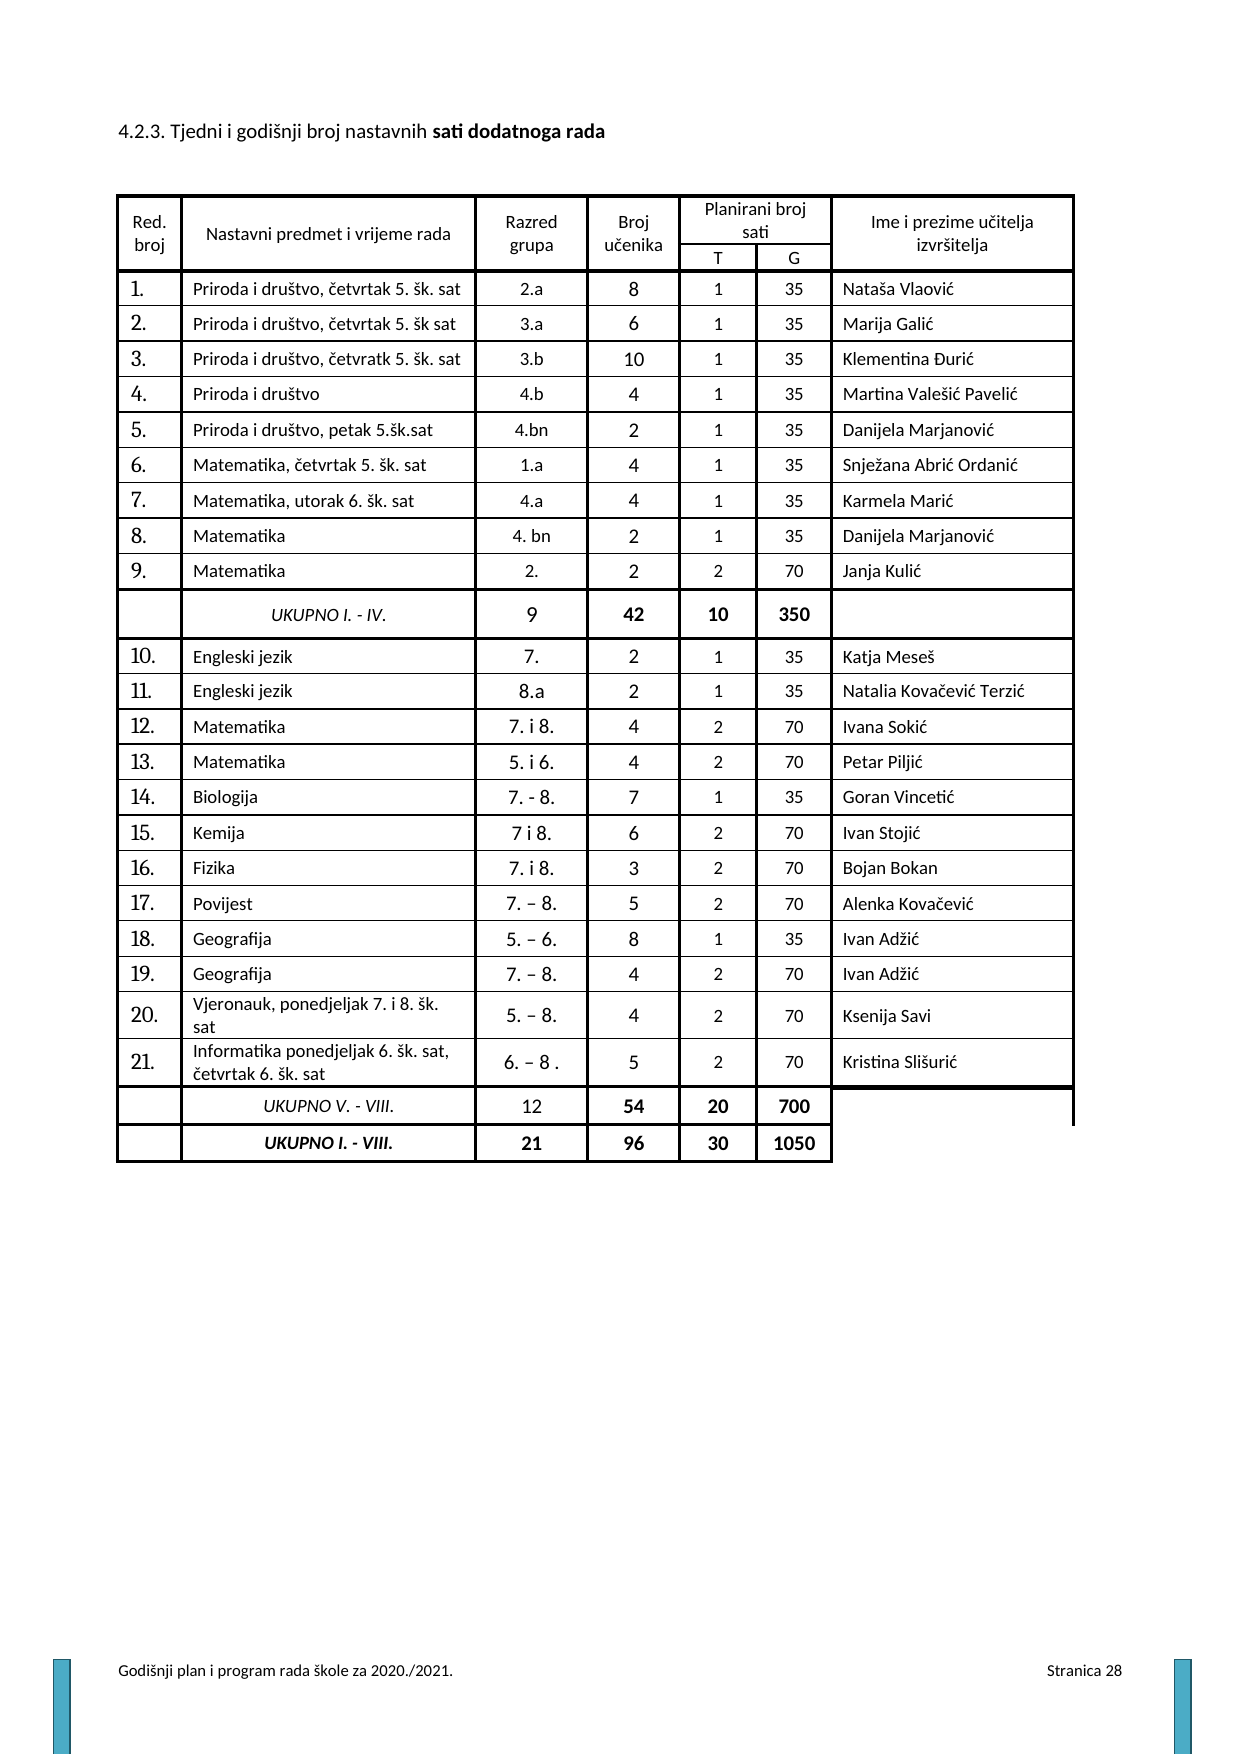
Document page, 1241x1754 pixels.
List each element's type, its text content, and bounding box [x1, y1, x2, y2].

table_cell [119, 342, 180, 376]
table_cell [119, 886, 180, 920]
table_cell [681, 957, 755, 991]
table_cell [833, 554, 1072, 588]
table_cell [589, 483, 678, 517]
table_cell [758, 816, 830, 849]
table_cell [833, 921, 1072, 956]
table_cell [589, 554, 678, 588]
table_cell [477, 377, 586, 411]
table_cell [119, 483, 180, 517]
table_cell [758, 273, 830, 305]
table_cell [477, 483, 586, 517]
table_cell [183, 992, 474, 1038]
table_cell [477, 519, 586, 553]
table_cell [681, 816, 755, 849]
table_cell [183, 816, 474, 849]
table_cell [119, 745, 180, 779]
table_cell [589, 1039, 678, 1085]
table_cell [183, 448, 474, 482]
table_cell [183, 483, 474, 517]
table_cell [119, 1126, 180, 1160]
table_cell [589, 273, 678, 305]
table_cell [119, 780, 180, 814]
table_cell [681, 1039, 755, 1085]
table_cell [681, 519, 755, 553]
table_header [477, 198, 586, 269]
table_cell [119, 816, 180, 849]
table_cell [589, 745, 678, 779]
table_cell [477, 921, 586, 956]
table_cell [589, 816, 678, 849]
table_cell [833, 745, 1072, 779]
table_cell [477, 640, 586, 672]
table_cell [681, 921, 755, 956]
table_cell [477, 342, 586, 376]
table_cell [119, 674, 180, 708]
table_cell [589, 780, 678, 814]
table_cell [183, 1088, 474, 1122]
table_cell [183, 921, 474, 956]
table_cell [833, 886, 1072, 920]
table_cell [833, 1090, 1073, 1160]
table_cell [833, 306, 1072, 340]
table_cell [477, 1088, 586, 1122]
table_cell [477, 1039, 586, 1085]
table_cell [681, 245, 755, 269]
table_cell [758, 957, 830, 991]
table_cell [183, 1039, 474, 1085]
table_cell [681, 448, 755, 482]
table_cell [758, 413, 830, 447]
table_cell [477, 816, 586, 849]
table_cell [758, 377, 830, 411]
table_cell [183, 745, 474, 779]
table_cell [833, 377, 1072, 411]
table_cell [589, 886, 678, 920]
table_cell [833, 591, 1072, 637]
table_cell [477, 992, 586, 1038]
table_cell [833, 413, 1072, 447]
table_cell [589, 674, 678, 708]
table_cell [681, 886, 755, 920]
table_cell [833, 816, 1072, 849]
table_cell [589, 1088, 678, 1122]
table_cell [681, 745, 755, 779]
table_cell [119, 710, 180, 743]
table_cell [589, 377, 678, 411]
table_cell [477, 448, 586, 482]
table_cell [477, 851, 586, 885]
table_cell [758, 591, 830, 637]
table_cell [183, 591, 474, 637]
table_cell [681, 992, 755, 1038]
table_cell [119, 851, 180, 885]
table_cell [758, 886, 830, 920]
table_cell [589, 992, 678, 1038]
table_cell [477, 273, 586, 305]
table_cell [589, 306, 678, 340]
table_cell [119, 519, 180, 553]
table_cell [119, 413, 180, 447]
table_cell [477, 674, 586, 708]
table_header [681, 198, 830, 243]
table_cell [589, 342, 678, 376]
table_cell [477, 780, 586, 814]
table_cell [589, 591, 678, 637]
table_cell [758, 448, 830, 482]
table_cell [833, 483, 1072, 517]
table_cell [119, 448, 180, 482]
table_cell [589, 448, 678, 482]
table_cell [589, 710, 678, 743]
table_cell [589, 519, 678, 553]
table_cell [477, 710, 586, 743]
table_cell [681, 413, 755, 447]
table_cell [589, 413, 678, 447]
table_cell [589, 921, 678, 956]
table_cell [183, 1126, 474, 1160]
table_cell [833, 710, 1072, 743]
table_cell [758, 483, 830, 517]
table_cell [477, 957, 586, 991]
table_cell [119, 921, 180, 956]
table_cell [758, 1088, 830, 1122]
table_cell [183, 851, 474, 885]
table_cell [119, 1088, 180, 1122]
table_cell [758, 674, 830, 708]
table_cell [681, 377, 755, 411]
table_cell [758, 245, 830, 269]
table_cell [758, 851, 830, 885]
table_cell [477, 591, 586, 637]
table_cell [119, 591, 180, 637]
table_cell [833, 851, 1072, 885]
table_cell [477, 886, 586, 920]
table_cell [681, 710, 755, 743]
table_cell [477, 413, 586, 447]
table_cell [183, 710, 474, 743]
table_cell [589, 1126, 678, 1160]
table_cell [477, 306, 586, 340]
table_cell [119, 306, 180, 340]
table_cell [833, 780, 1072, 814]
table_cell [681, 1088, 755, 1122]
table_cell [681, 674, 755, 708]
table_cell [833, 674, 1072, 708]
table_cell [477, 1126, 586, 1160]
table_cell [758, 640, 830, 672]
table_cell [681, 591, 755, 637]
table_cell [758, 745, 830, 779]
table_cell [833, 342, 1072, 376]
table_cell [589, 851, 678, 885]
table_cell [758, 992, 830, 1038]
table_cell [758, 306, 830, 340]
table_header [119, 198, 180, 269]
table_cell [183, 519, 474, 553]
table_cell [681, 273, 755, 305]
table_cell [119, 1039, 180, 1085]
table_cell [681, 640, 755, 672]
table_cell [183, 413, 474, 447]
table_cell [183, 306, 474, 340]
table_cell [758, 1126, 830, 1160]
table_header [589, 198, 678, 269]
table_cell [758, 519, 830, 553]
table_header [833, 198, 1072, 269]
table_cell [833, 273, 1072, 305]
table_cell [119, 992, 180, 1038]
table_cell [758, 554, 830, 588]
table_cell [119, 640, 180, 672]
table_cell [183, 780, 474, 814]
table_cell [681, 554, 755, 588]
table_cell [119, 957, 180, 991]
text 4.2.3. Tjedni i godišnji broj nastavnih sati dodatnoga rada [118, 118, 1122, 143]
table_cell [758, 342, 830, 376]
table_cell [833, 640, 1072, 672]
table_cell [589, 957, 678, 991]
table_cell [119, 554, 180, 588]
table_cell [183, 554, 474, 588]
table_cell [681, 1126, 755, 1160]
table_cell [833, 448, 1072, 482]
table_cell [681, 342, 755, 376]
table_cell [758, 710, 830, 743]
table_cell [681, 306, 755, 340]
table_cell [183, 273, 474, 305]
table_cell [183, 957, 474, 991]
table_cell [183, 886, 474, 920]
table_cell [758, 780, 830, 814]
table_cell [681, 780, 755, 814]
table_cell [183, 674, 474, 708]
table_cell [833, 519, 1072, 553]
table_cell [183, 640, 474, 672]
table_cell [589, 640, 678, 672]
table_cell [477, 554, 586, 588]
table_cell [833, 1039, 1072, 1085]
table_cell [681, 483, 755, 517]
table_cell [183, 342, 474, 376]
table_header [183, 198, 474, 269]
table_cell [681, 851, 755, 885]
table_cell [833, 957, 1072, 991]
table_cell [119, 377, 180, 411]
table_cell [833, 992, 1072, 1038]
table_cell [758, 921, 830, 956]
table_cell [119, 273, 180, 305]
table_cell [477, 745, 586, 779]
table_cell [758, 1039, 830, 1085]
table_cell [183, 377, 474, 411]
